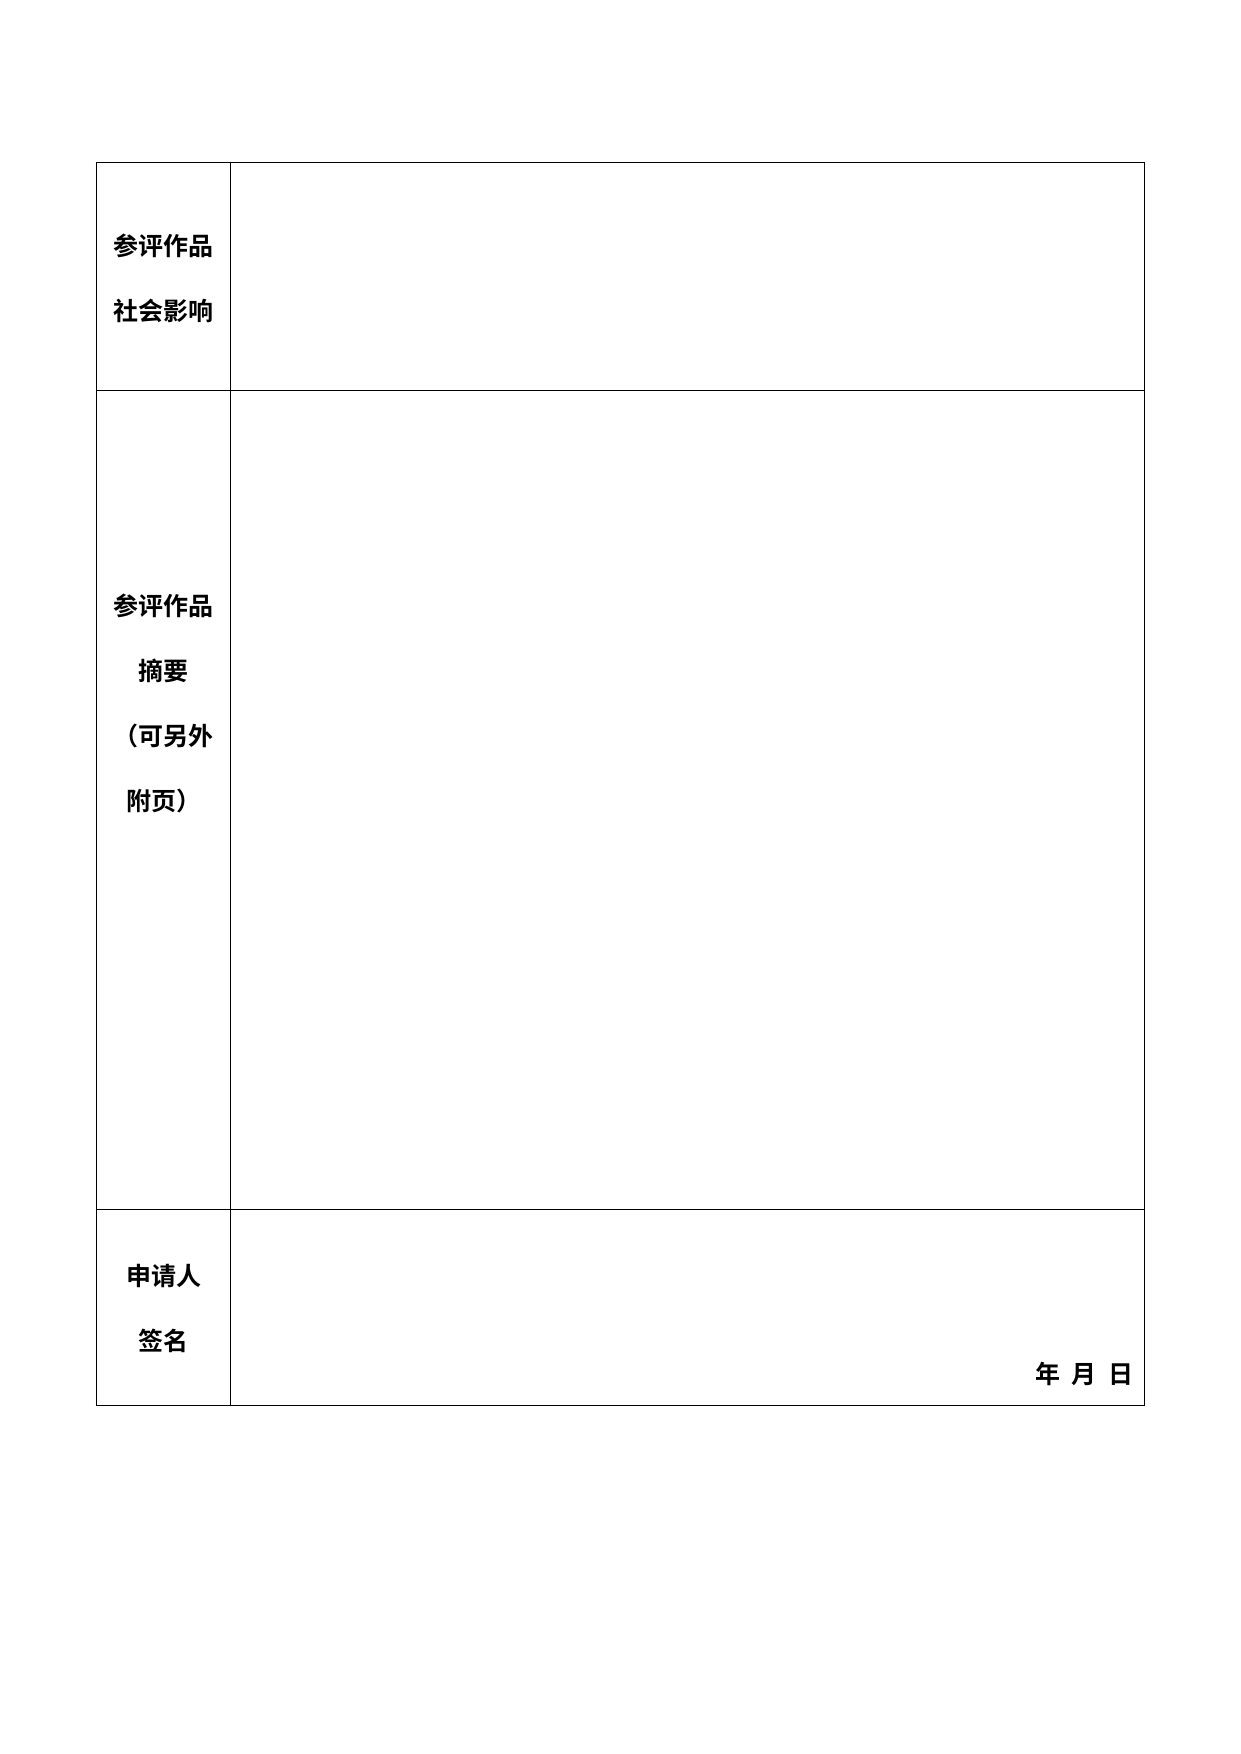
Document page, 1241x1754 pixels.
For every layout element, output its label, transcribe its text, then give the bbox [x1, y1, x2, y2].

table_cell 参评作品摘要 （可另外附页） [97, 391, 230, 1209]
table_cell 参评作品社会影响 [97, 163, 230, 390]
table_cell [231, 163, 1144, 390]
table_cell 申请人 签名 [97, 1210, 230, 1405]
table_cell [231, 391, 1144, 1209]
table_cell 年 月 日 [231, 1210, 1144, 1405]
